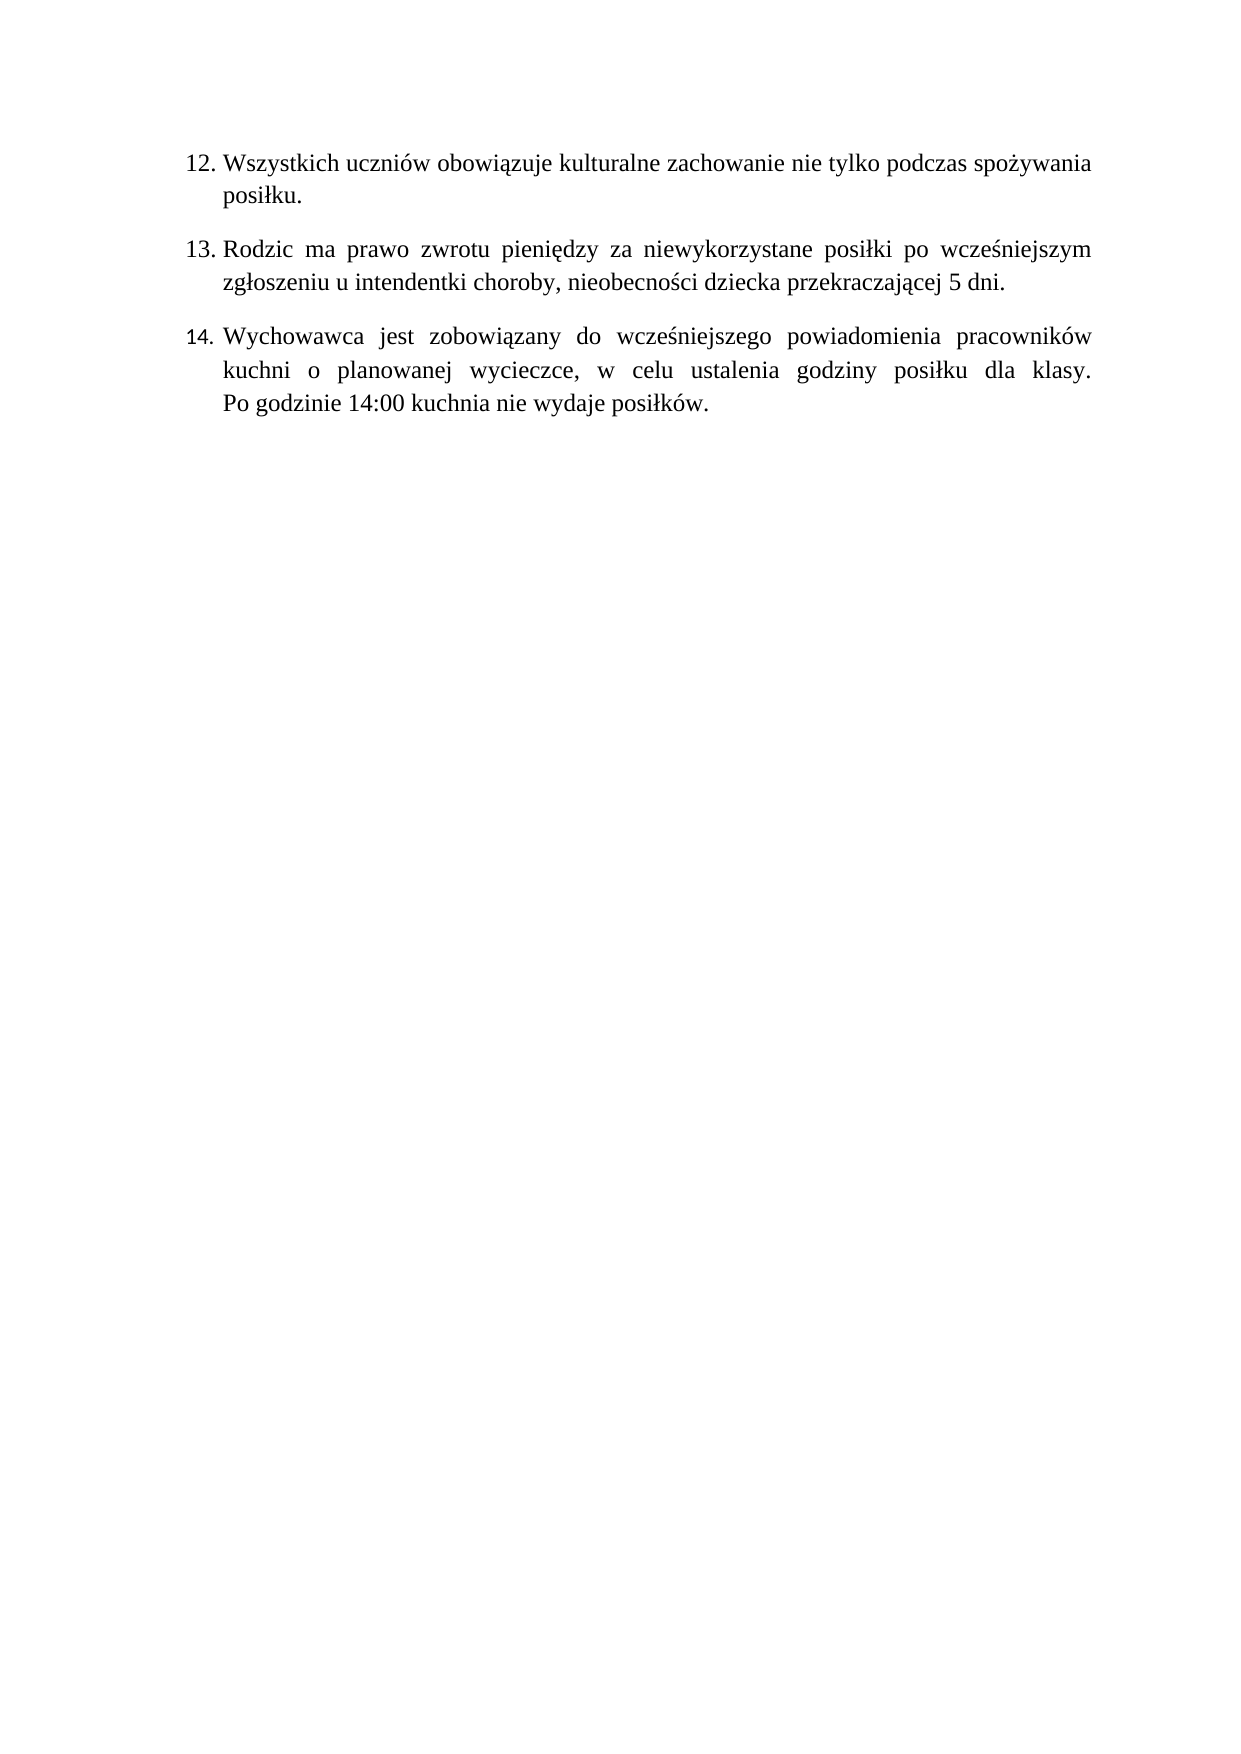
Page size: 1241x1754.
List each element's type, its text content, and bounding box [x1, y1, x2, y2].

list Rodzic ma prawo zwrotu pieniędzy za niewykorzystane posiłki po wcześniejszym zgłoszeniu u intendentki choroby, nieobecności dziecka przekraczającej 5 dni. [185, 234, 1093, 296]
list Wychowawca jest zobowiązany do wcześniejszego powiadomienia pracowników kuchni o planowanej wycieczce, w celu ustalenia godziny posiłku dla klasy. Po godzinie 14:00 kuchnia nie wydaje posiłków. [185, 321, 1093, 416]
list Wszystkich uczniów obowiązuje kulturalne zachowanie nie tylko podczas spożywania posiłku. [185, 148, 1093, 209]
